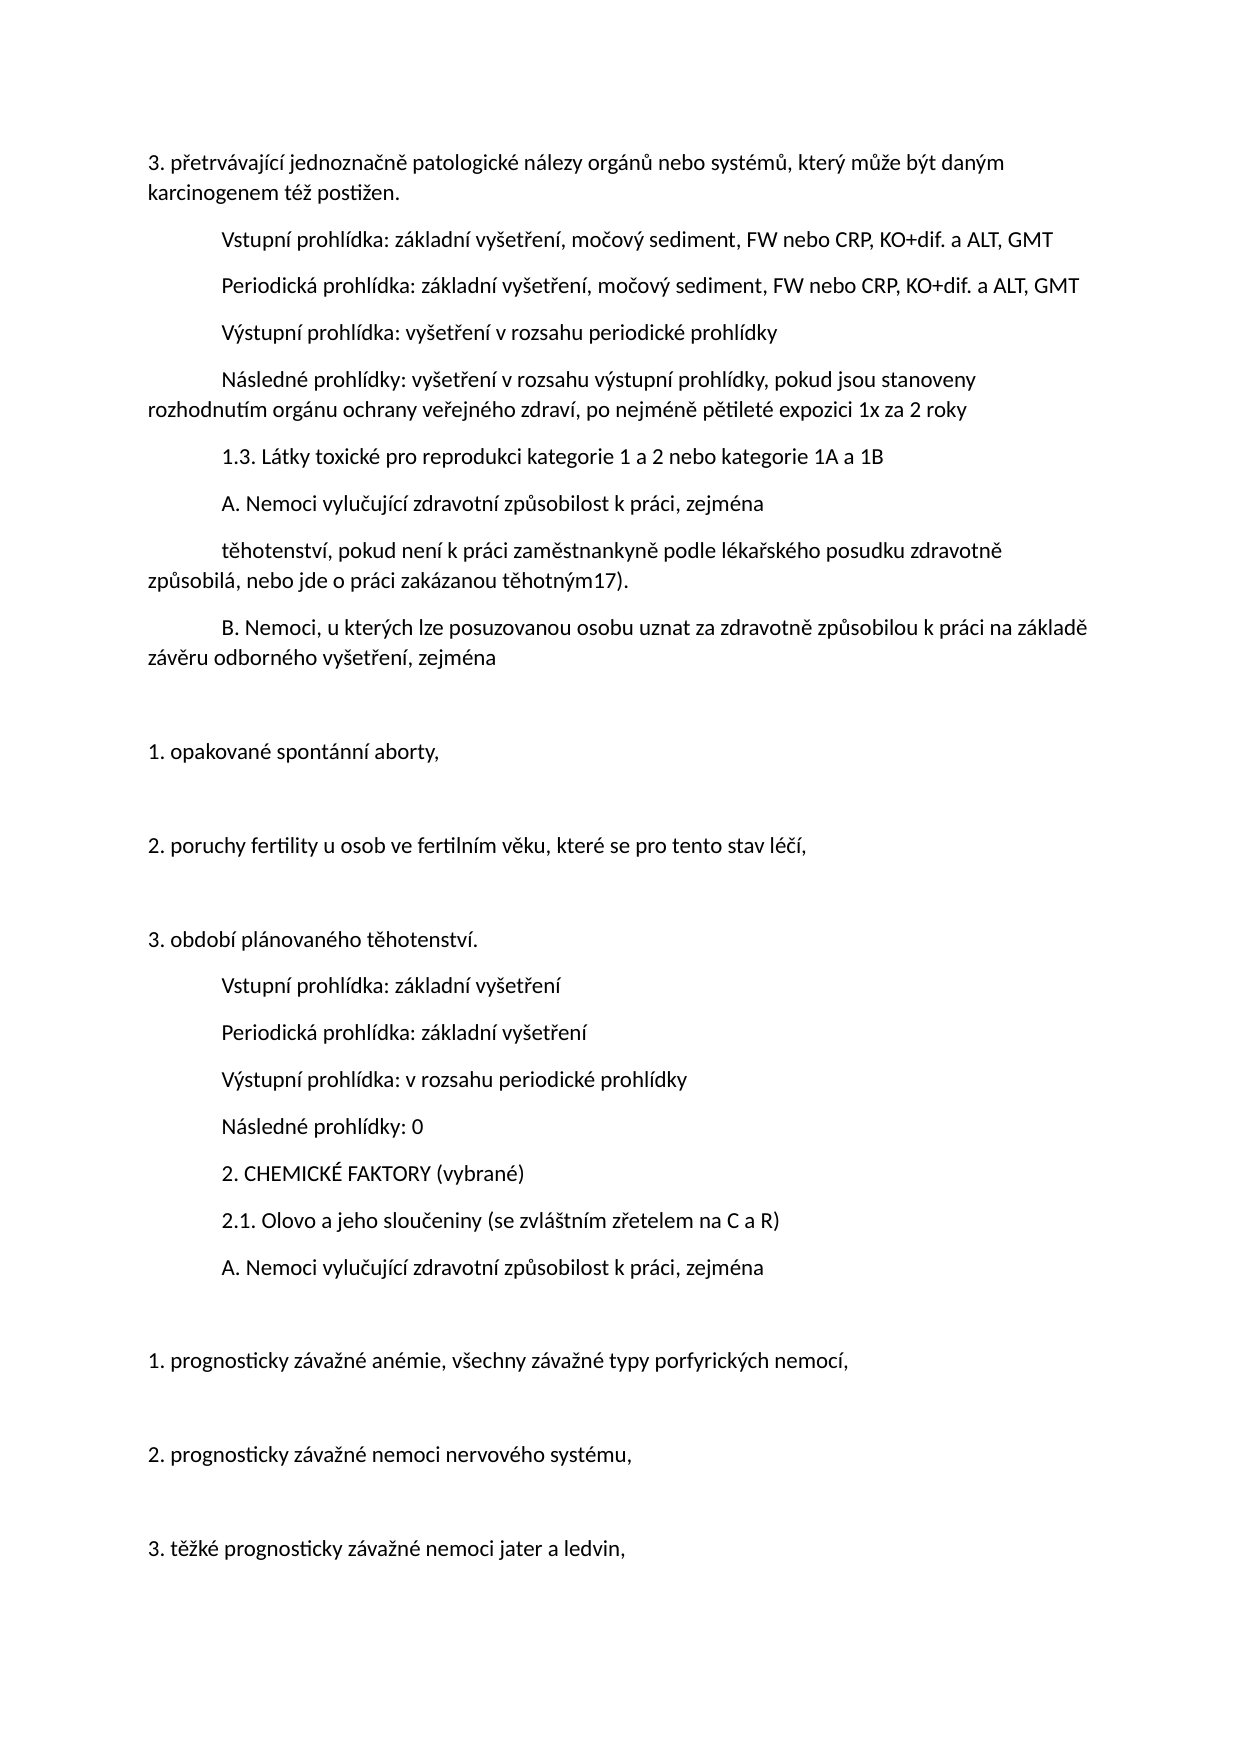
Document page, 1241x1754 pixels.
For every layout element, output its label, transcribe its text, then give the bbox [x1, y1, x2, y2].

text A. Nemoci vylučující zdravotní způsobilost k práci, zejména [148, 1253, 1093, 1281]
text Periodická prohlídka: základní vyšetření, močový sediment, FW nebo CRP, KO+dif. a ALT, GMT [148, 272, 1093, 299]
text Vstupní prohlídka: základní vyšetření [148, 972, 1093, 999]
text 3. období plánovaného těhotenství. [148, 925, 1093, 953]
text A. Nemoci vylučující zdravotní způsobilost k práci, zejména [148, 489, 1093, 517]
text 2. CHEMICKÉ FAKTORY (vybrané) [148, 1159, 1093, 1187]
text Následné prohlídky: 0 [148, 1112, 1093, 1140]
text Výstupní prohlídka: vyšetření v rozsahu periodické prohlídky [148, 318, 1093, 346]
text Periodická prohlídka: základní vyšetření [148, 1018, 1093, 1046]
text 3. přetrvávající jednoznačně patologické nálezy orgánů nebo systémů, který může být daným karcinogenem též postižen. [148, 148, 1093, 206]
text B. Nemoci, u kterých lze posuzovanou osobu uznat za zdravotně způsobilou k práci na základě závěru odborného vyšetření, zejména [148, 613, 1093, 671]
text Následné prohlídky: vyšetření v rozsahu výstupní prohlídky, pokud jsou stanoveny rozhodnutím orgánu ochrany veřejného zdraví, po nejméně pětileté expozici 1x za 2 roky [148, 365, 1093, 423]
text Výstupní prohlídka: v rozsahu periodické prohlídky [148, 1065, 1093, 1093]
text těhotenství, pokud není k práci zaměstnankyně podle lékařského posudku zdravotně způsobilá, nebo jde o práci zakázanou těhotným17). [148, 536, 1093, 594]
text 2. prognosticky závažné nemoci nervového systému, [148, 1440, 1093, 1468]
text 2. poruchy fertility u osob ve fertilním věku, které se pro tento stav léčí, [148, 831, 1093, 859]
text 1.3. Látky toxické pro reprodukci kategorie 1 a 2 nebo kategorie 1A a 1B [148, 442, 1093, 470]
text Vstupní prohlídka: základní vyšetření, močový sediment, FW nebo CRP, KO+dif. a ALT, GMT [148, 225, 1093, 253]
text 3. těžké prognosticky závažné nemoci jater a ledvin, [148, 1534, 1093, 1562]
text 2.1. Olovo a jeho sloučeniny (se zvláštním zřetelem na C a R) [148, 1206, 1093, 1234]
text 1. opakované spontánní aborty, [148, 737, 1093, 765]
text 1. prognosticky závažné anémie, všechny závažné typy porfyrických nemocí, [148, 1347, 1093, 1374]
